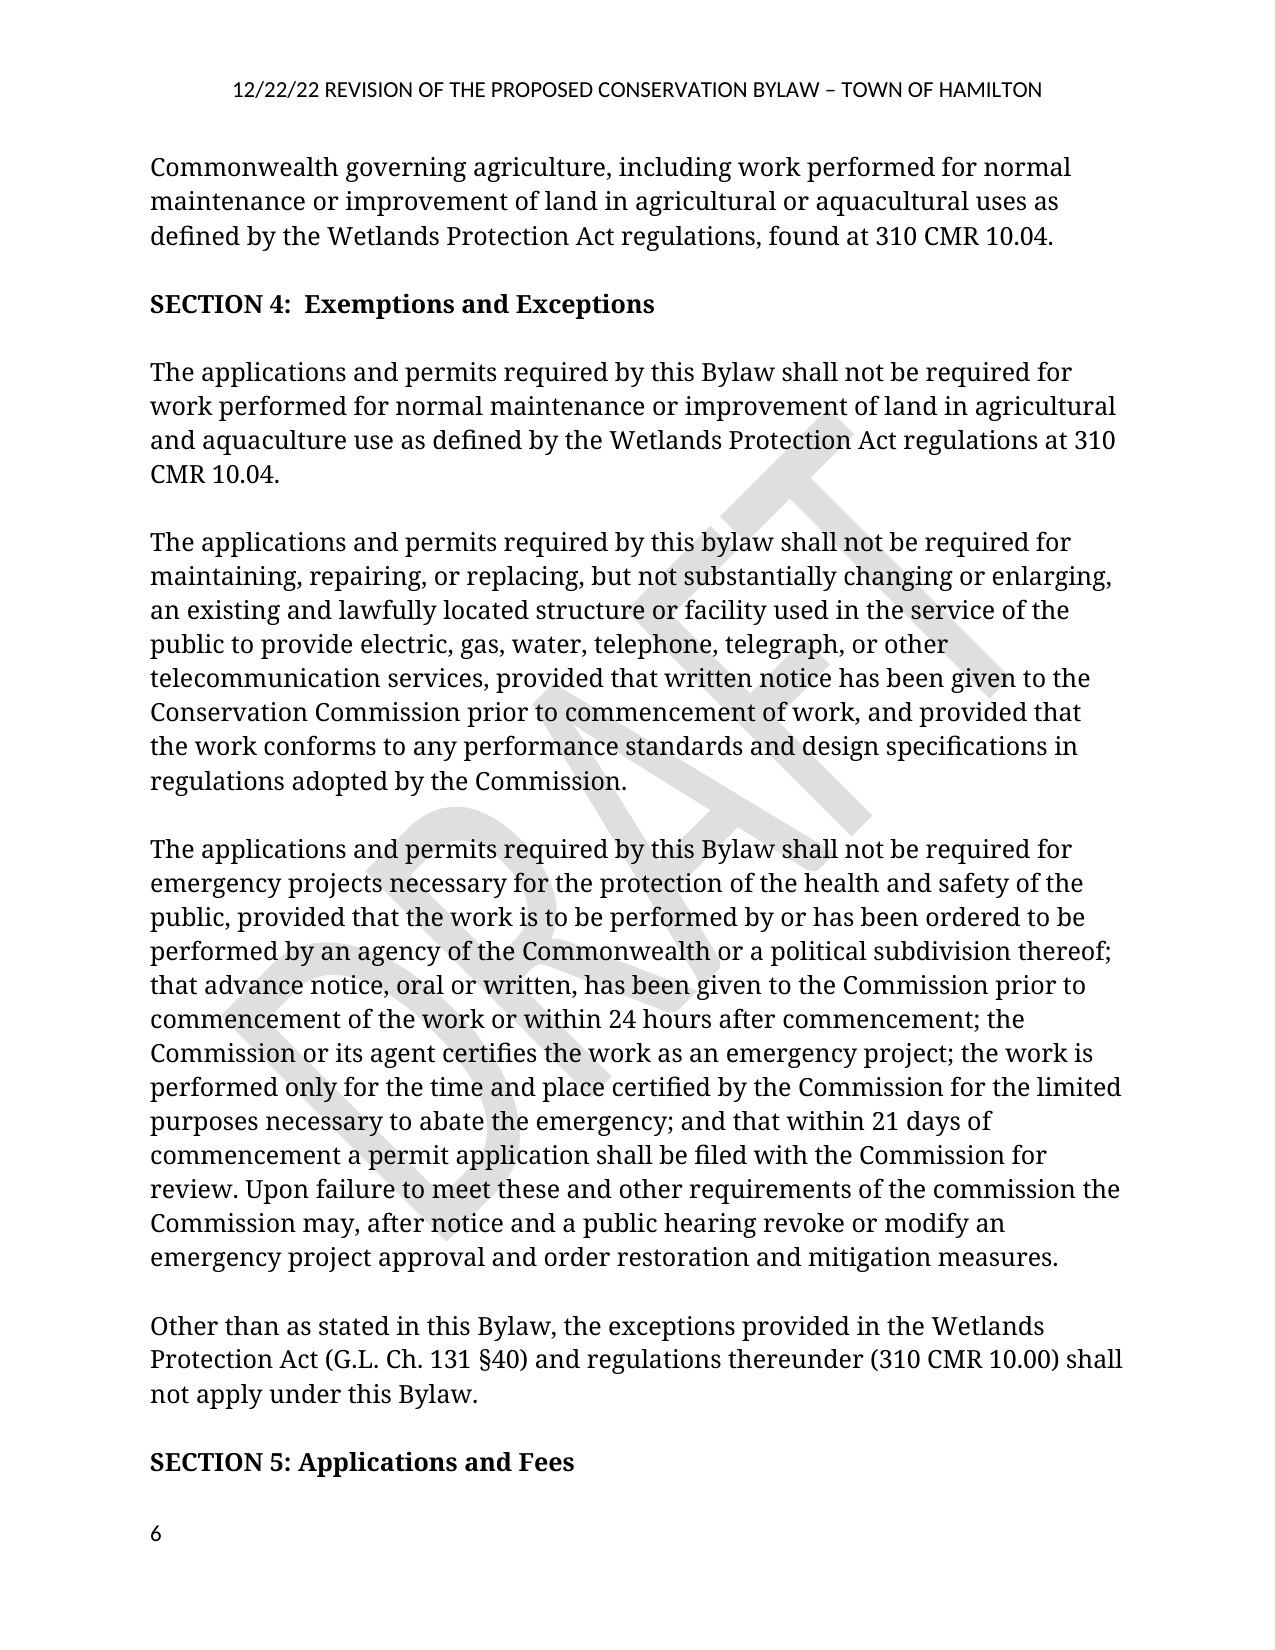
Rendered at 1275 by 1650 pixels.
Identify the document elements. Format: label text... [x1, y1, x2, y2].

text SECTION 5: Applications and Fees [150, 1444, 1125, 1478]
text The applications and permits required by this bylaw shall not be required for maintaining, repairing, or replacing, but not substantially changing or enlarging, an existing and lawfully located structure or facility used in the service of the public to provide electric, gas, water, telephone, telegraph, or other telecommunication services, provided that written notice has been given to the Conservation Commission prior to commencement of work, and provided that the work conforms to any performance standards and design specifications in regulations adopted by the Commission. [150, 525, 1125, 797]
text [150, 150, 1125, 252]
text SECTION 4: Exemptions and Exceptions [150, 286, 1125, 320]
text The applications and permits required by this Bylaw shall not be required for emergency projects necessary for the protection of the health and safety of the public, provided that the work is to be performed by or has been ordered to be performed by an agency of the Commonwealth or a political subdivision thereof; that advance notice, oral or written, has been given to the Commission prior to commencement of the work or within 24 hours after commencement; the Commission or its agent certifies the work as an emergency project; the work is performed only for the time and place certified by the Commission for the limited purposes necessary to abate the emergency; and that within 21 days of commencement a permit application shall be filed with the Commission for review. Upon failure to meet these and other requirements of the commission the Commission may, after notice and a public hearing revoke or modify an emergency project approval and order restoration and mitigation measures. [150, 831, 1125, 1274]
text Other than as stated in this Bylaw, the exceptions provided in the Wetlands Protection Act (G.L. Ch. 131 §40) and regulations thereunder (310 CMR 10.00) shall not apply under this Bylaw. [150, 1308, 1125, 1410]
text The applications and permits required by this Bylaw shall not be required for work performed for normal maintenance or improvement of land in agricultural and aquaculture use as defined by the Wetlands Protection Act regulations at 310 CMR 10.04. [150, 354, 1125, 491]
